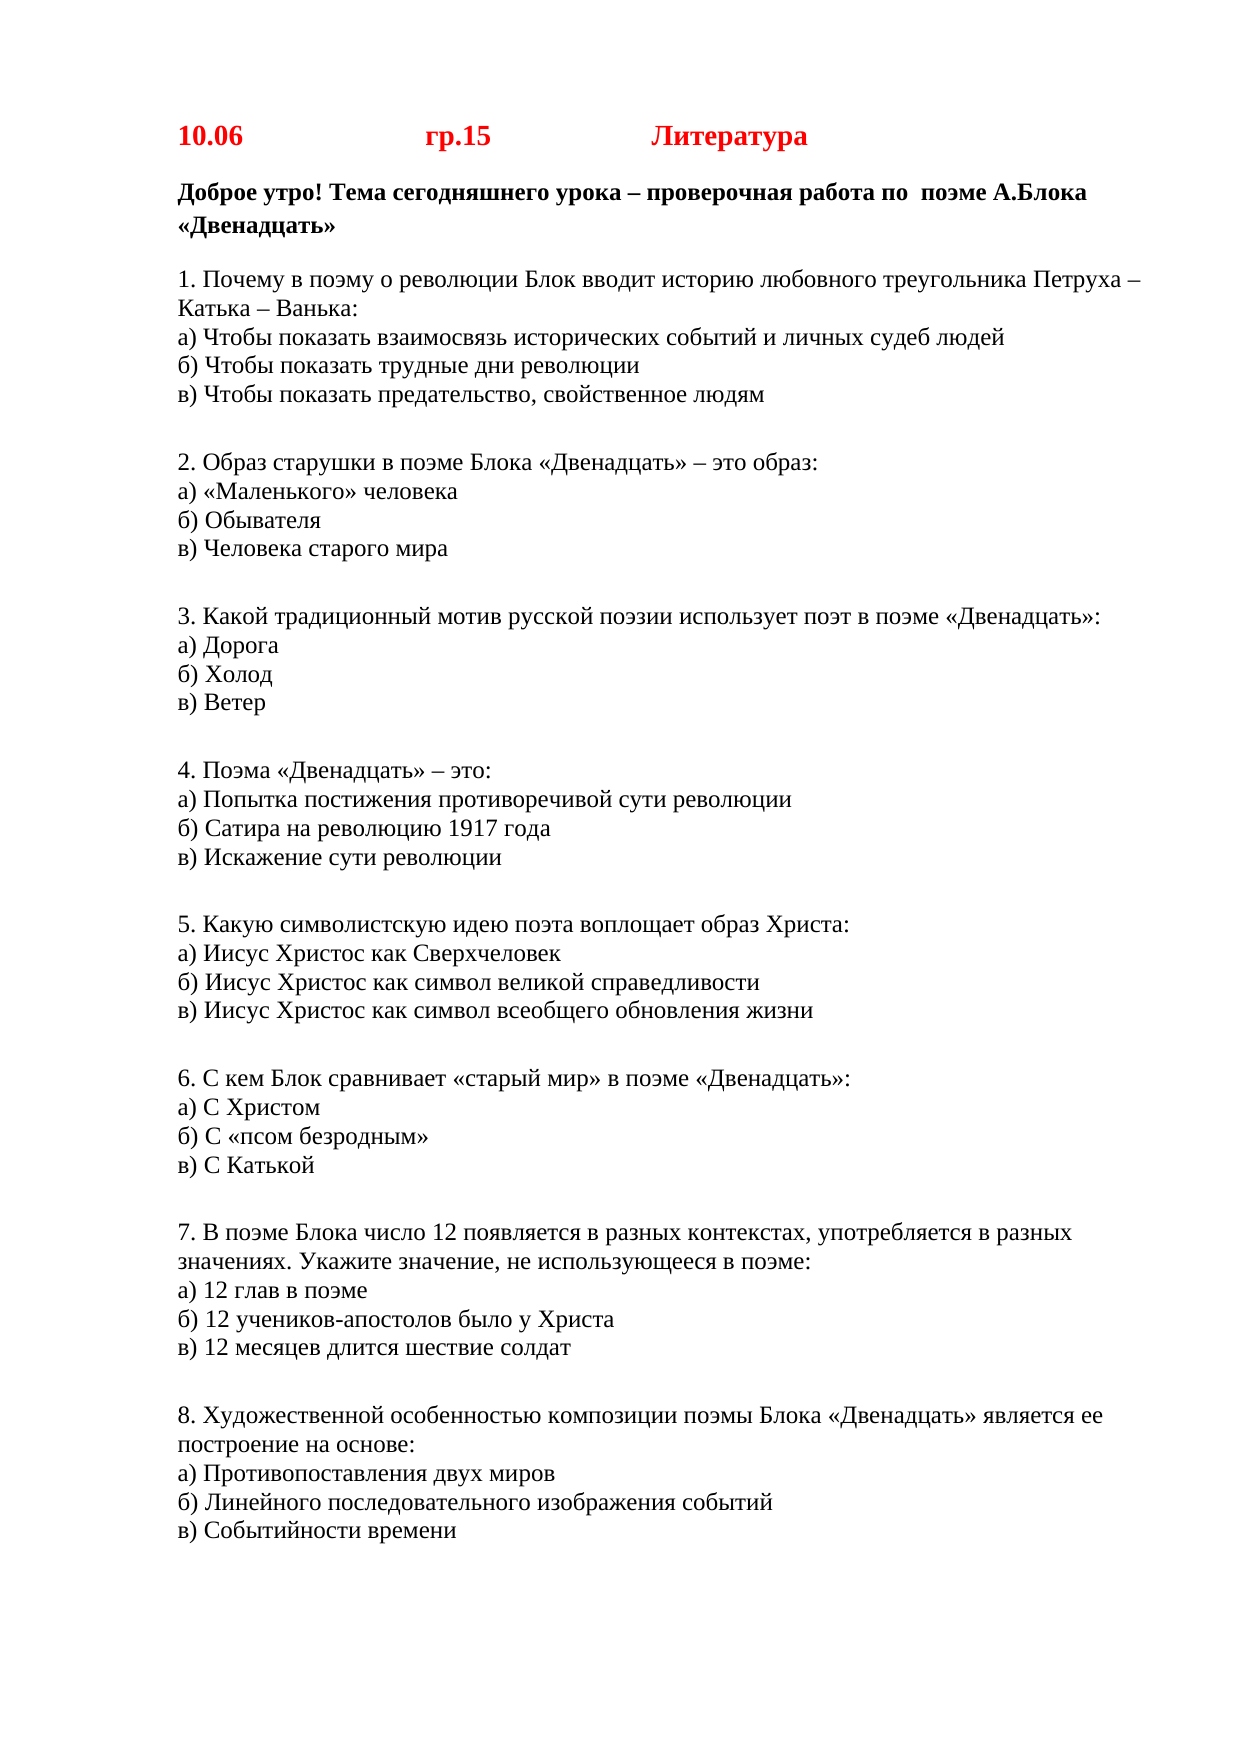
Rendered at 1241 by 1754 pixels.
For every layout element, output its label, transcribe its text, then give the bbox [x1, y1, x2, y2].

text Доброе утро! Тема сегодняшнего урока – проверочная работа по поэме А.Блока «Двенадцать» [177, 177, 1152, 239]
text 6. С кем Блок сравнивает «старый мир» в поэме «Двенадцать»: а) С Христом б) С «псом безродным» в) С Катькой [177, 1063, 1152, 1178]
text 8. Художественной особенностью композиции поэмы Блока «Двенадцать» является ее построение на основе: а) Противопоставления двух миров б) Линейного последовательного изображения событий в) Событийности времени [177, 1400, 1152, 1544]
text 10.06 гр.15 Литература [177, 118, 1152, 152]
text 1. Почему в поэму о революции Блок вводит историю любовного треугольника Петруха – Катька – Ванька: а) Чтобы показать взаимосвязь исторических событий и личных судеб людей б) Чтобы показать трудные дни революции в) Чтобы показать предательство, свойственное людям [177, 264, 1152, 408]
text 2. Образ старушки в поэме Блока «Двенадцать» – это образ: а) «Маленького» человека б) Обывателя в) Человека старого мира [177, 447, 1152, 562]
text 7. В поэме Блока число 12 появляется в разных контекстах, употребляется в разных значениях. Укажите значение, не использующееся в поэме: а) 12 глав в поэме б) 12 учеников-апостолов было у Христа в) 12 месяцев длится шествие солдат [177, 1217, 1152, 1361]
text 4. Поэма «Двенадцать» – это: а) Попытка постижения противоречивой сути революции б) Сатира на революцию 1917 года в) Искажение сути революции [177, 755, 1152, 870]
text 5. Какую символистскую идею поэта воплощает образ Христа: а) Иисус Христос как Сверхчеловек б) Иисус Христос как символ великой справедливости в) Иисус Христос как символ всеобщего обновления жизни [177, 909, 1152, 1024]
text 3. Какой традиционный мотив русской поэзии использует поэт в поэме «Двенадцать»: а) Дорога б) Холод в) Ветер [177, 601, 1152, 716]
